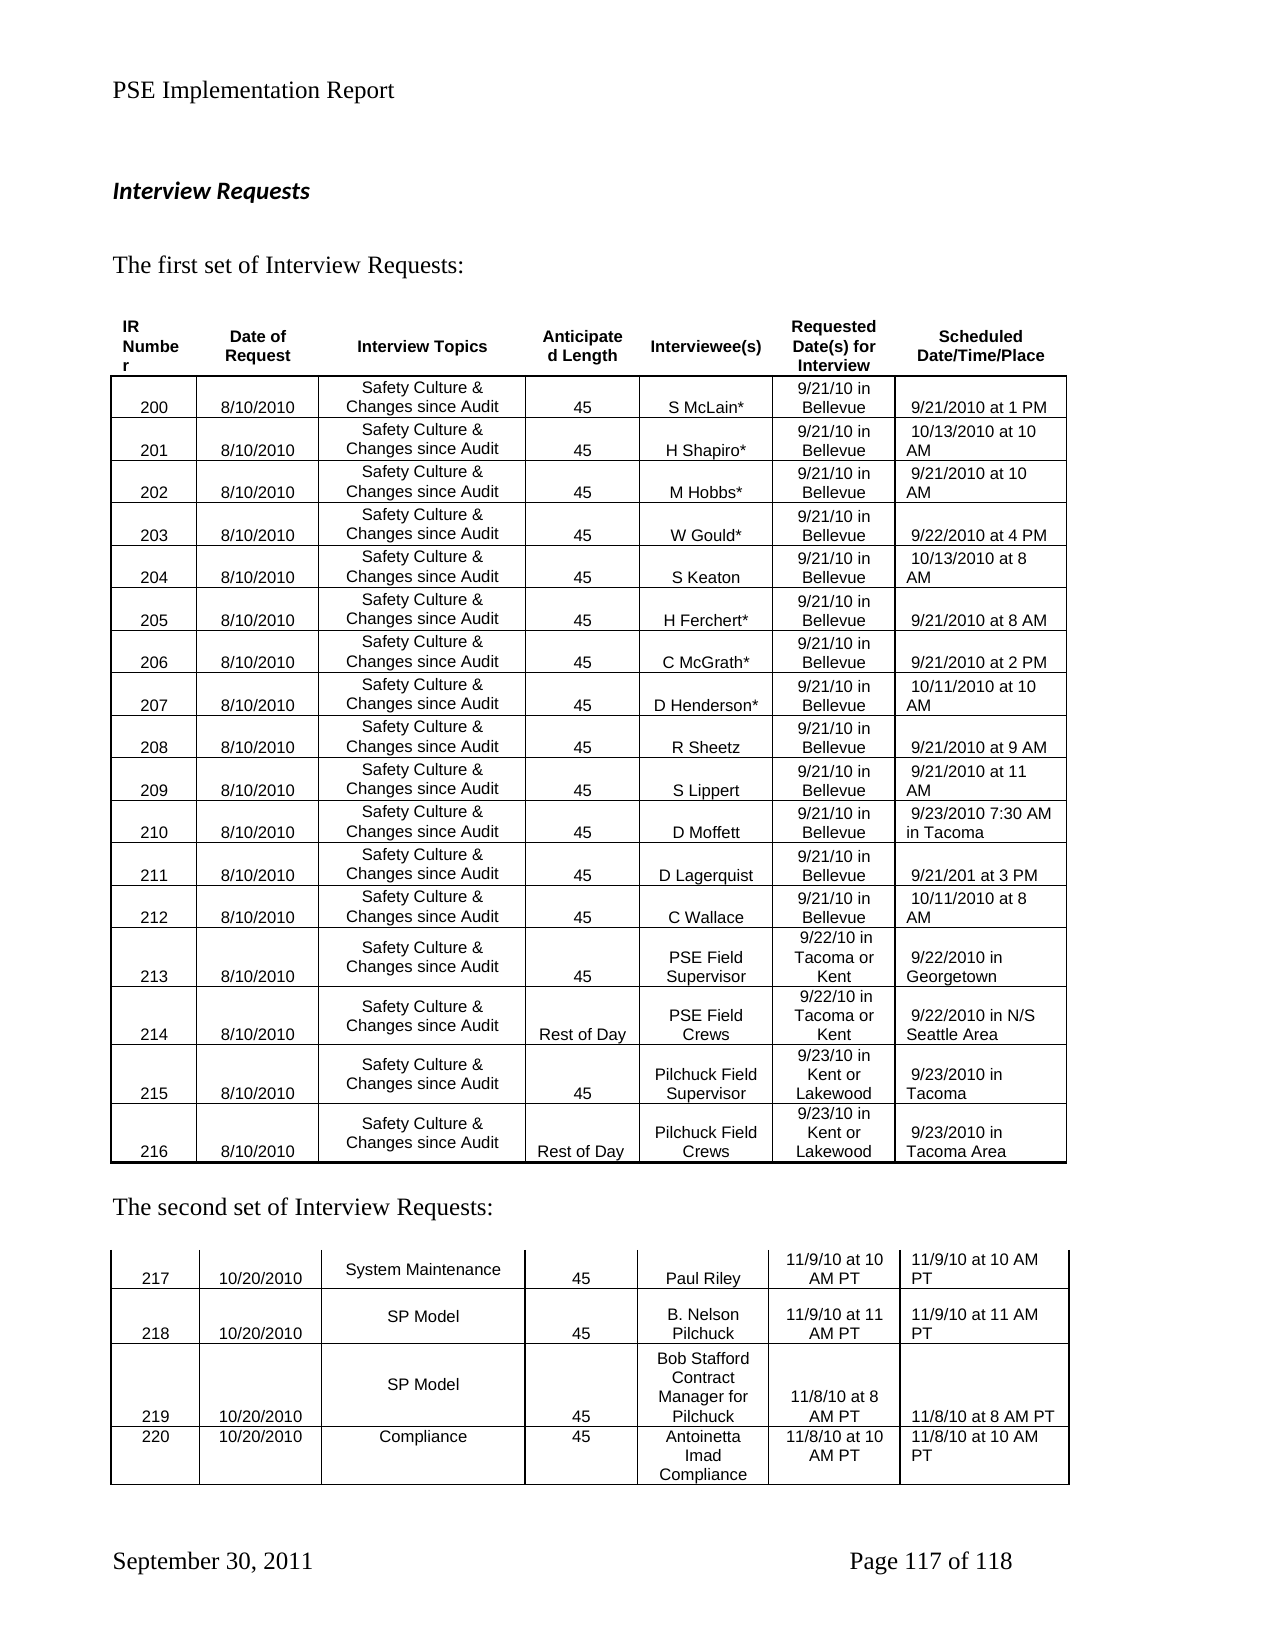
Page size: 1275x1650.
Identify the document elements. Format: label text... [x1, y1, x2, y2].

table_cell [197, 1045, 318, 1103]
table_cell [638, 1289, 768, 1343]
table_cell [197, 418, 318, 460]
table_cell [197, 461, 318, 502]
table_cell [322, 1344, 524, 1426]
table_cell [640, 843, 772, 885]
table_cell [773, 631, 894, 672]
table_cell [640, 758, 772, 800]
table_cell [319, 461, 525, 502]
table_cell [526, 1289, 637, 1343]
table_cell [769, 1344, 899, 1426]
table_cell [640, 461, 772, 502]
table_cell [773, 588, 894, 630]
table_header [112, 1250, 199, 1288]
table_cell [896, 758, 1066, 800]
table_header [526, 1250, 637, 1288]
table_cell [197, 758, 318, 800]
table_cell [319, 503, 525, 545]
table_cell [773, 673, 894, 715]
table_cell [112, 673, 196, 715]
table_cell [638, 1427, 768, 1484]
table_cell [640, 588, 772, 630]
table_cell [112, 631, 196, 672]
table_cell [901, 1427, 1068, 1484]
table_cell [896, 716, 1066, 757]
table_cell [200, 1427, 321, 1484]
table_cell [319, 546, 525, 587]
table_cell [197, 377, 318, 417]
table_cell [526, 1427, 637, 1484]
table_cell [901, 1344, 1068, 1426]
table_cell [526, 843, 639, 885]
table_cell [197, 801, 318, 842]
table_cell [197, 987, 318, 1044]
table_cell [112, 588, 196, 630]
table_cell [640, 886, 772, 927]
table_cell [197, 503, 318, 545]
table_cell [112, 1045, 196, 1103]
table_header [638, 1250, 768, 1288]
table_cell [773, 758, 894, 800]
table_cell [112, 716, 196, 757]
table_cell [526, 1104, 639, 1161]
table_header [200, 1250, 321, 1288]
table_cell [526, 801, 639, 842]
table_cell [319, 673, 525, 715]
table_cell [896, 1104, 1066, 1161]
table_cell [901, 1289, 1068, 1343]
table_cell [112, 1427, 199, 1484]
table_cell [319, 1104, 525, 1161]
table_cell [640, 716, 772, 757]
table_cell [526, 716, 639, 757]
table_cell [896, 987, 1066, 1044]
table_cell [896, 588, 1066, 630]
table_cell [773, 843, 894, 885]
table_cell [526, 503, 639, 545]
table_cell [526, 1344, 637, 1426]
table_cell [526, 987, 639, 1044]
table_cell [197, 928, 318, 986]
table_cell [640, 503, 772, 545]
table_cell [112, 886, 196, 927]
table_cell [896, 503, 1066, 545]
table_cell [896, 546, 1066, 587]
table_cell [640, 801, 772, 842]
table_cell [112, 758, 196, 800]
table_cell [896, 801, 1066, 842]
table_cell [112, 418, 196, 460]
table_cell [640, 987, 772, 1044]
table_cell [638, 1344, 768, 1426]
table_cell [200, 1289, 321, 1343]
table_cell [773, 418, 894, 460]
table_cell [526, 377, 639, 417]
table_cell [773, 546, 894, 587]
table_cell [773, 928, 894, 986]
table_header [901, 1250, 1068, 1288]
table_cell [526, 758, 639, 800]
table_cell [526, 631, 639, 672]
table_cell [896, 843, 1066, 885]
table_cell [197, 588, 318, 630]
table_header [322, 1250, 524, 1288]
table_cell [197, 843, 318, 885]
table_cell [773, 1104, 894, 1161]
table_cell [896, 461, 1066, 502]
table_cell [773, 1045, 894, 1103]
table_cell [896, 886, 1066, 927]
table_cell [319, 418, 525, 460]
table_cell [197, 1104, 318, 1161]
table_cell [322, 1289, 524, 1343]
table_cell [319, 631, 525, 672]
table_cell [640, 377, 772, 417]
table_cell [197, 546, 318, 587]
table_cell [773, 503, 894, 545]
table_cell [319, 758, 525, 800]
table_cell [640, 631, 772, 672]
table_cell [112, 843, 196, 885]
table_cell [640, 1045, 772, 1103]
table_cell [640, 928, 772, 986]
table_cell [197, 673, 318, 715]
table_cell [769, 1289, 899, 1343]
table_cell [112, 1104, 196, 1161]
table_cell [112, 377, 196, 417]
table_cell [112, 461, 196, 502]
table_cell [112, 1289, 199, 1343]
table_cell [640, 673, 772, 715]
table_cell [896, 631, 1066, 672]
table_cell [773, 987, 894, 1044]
text The first set of Interview Requests: [112, 250, 1162, 279]
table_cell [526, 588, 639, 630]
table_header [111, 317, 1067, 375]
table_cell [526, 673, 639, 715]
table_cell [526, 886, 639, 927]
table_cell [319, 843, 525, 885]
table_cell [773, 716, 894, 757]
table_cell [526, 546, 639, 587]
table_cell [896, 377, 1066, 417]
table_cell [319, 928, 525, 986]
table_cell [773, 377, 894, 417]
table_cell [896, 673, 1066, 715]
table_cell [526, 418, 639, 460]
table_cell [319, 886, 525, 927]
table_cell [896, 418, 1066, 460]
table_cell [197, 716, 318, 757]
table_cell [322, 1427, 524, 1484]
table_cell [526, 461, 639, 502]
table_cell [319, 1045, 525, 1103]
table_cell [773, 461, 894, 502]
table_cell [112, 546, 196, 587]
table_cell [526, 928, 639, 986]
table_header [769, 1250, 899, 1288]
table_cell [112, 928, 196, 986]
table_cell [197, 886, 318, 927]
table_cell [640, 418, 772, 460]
subtitle Interview Requests [112, 175, 1162, 206]
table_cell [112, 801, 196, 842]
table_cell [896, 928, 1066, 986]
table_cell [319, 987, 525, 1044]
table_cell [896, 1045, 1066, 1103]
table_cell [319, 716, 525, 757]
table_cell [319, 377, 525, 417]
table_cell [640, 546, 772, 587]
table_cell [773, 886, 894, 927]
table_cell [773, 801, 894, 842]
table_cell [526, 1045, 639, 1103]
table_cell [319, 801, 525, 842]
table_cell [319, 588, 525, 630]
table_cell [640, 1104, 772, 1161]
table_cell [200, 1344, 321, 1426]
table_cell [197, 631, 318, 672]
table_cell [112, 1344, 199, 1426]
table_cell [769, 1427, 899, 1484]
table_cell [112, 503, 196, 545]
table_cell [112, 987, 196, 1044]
text The second set of Interview Requests: [112, 1192, 1162, 1221]
